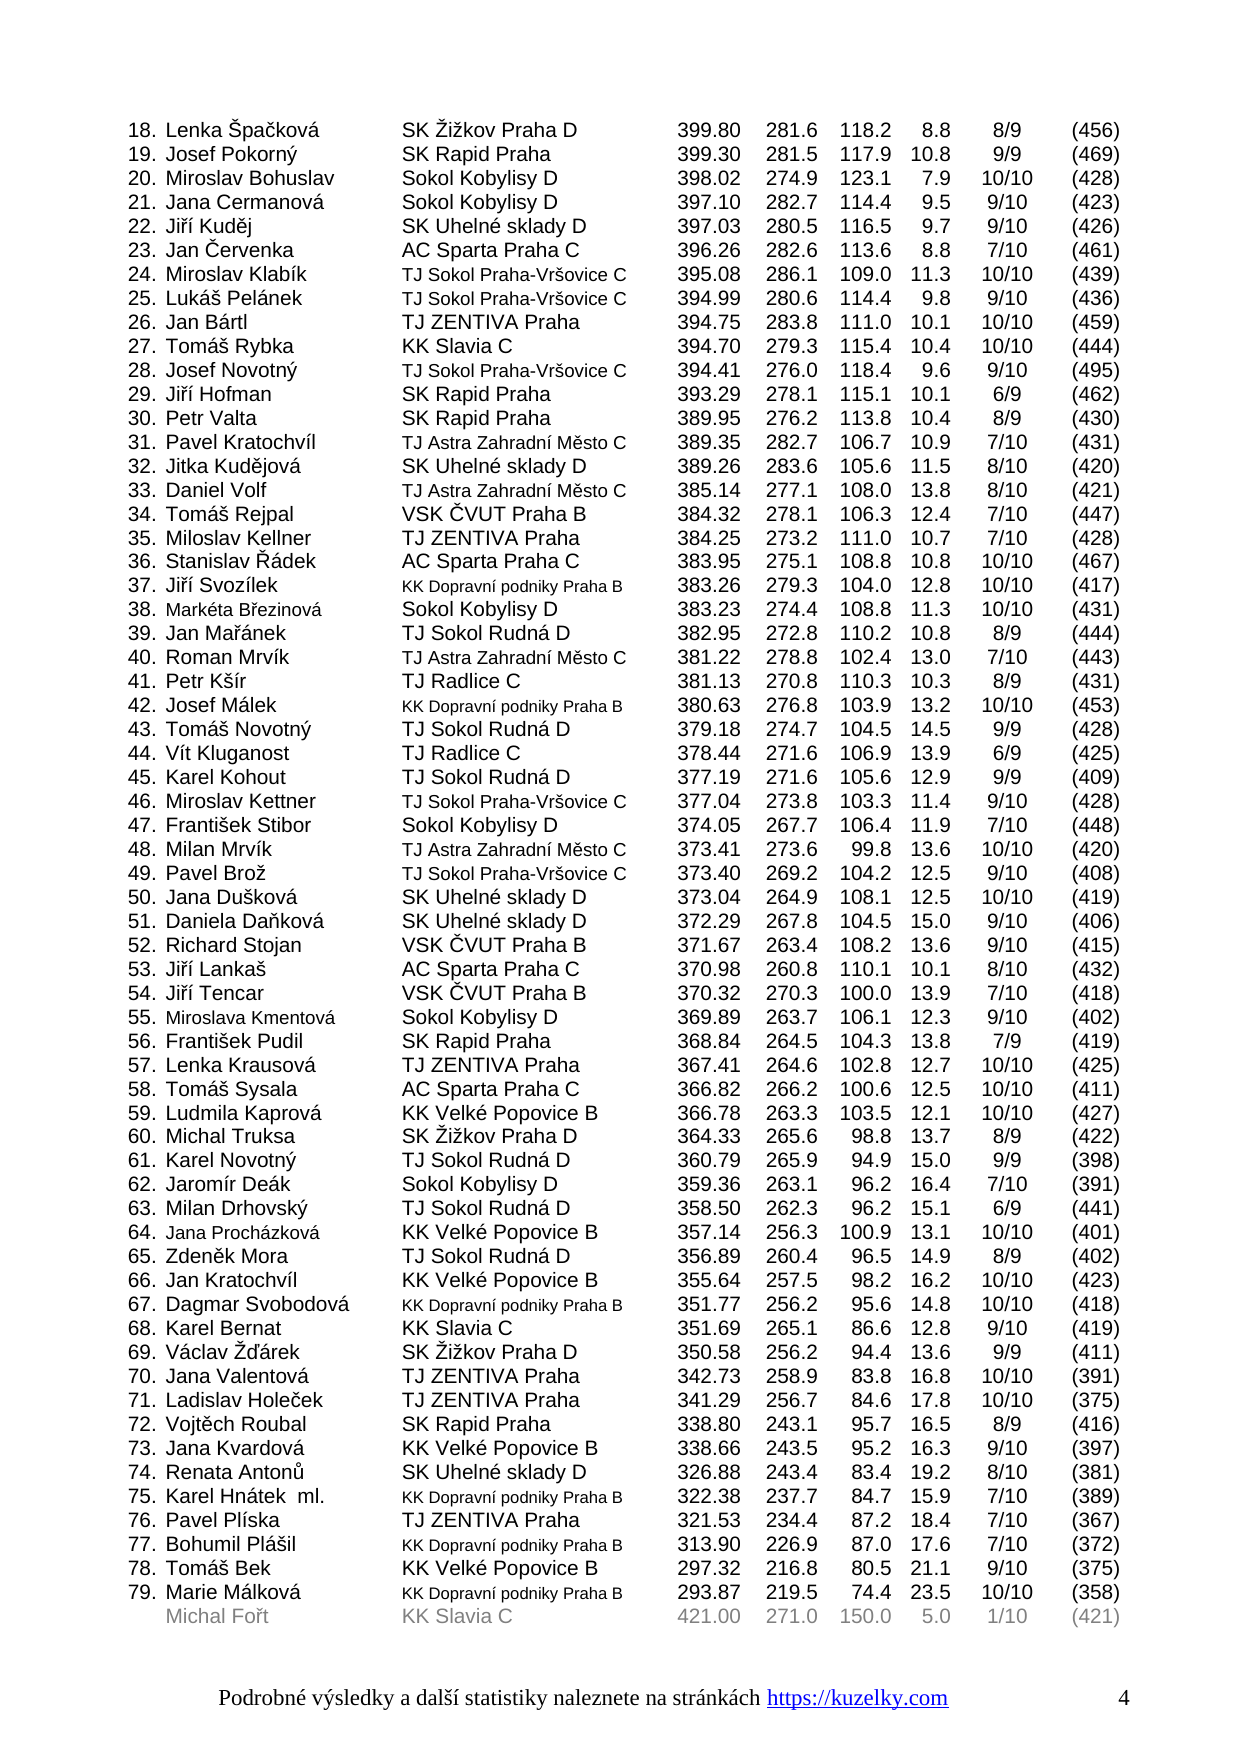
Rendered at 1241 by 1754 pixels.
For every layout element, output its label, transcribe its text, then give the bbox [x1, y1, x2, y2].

text 43. Tomáš Novotný TJ Sokol Rudná D 379.18 274.7 104.5 14.5 9/9 (428) [106, 717, 1134, 741]
text 58. Tomáš Sysala AC Sparta Praha C 366.82 266.2 100.6 12.5 10/10 (411) [106, 1076, 1134, 1100]
text 65. Zdeněk Mora TJ Sokol Rudná D 356.89 260.4 96.5 14.9 8/9 (402) [106, 1244, 1134, 1268]
text 62. Jaromír Deák Sokol Kobylisy D 359.36 263.1 96.2 16.4 7/10 (391) [106, 1172, 1134, 1196]
text 48. Milan Mrvík TJ Astra Zahradní Město C 373.41 273.6 99.8 13.6 10/10 (420) [106, 837, 1134, 861]
text 73. Jana Kvardová KK Velké Popovice B 338.66 243.5 95.2 16.3 9/10 (397) [106, 1436, 1134, 1460]
text 63. Milan Drhovský TJ Sokol Rudná D 358.50 262.3 96.2 15.1 6/9 (441) [106, 1196, 1134, 1220]
text 25. Lukáš Pelánek TJ Sokol Praha-Vršovice C 394.99 280.6 114.4 9.8 9/10 (436) [106, 286, 1134, 310]
text 68. Karel Bernat KK Slavia C 351.69 265.1 86.6 12.8 9/10 (419) [106, 1316, 1134, 1340]
text 77. Bohumil Plášil KK Dopravní podniky Praha B 313.90 226.9 87.0 17.6 7/10 (372) [106, 1532, 1134, 1556]
text 49. Pavel Brož TJ Sokol Praha-Vršovice C 373.40 269.2 104.2 12.5 9/10 (408) [106, 861, 1134, 885]
text 28. Josef Novotný TJ Sokol Praha-Vršovice C 394.41 276.0 118.4 9.6 9/10 (495) [106, 358, 1134, 382]
text 34. Tomáš Rejpal VSK ČVUT Praha B 384.32 278.1 106.3 12.4 7/10 (447) [106, 501, 1134, 525]
text 51. Daniela Daňková SK Uhelné sklady D 372.29 267.8 104.5 15.0 9/10 (406) [106, 909, 1134, 933]
text 32. Jitka Kudějová SK Uhelné sklady D 389.26 283.6 105.6 11.5 8/10 (420) [106, 453, 1134, 477]
text 74. Renata Antonů SK Uhelné sklady D 326.88 243.4 83.4 19.2 8/10 (381) [106, 1460, 1134, 1484]
text 23. Jan Červenka AC Sparta Praha C 396.26 282.6 113.6 8.8 7/10 (461) [106, 238, 1134, 262]
text 42. Josef Málek KK Dopravní podniky Praha B 380.63 276.8 103.9 13.2 10/10 (453) [106, 693, 1134, 717]
text 67. Dagmar Svobodová KK Dopravní podniky Praha B 351.77 256.2 95.6 14.8 10/10 (418) [106, 1292, 1134, 1316]
text 52. Richard Stojan VSK ČVUT Praha B 371.67 263.4 108.2 13.6 9/10 (415) [106, 933, 1134, 957]
text 36. Stanislav Řádek AC Sparta Praha C 383.95 275.1 108.8 10.8 10/10 (467) [106, 549, 1134, 573]
text 29. Jiří Hofman SK Rapid Praha 393.29 278.1 115.1 10.1 6/9 (462) [106, 382, 1134, 406]
text Michal Fořt KK Slavia C 421.00 271.0 150.0 5.0 1/10 (421) [106, 1603, 1134, 1627]
text 26. Jan Bártl TJ ZENTIVA Praha 394.75 283.8 111.0 10.1 10/10 (459) [106, 310, 1134, 334]
text 30. Petr Valta SK Rapid Praha 389.95 276.2 113.8 10.4 8/9 (430) [106, 406, 1134, 429]
text 35. Miloslav Kellner TJ ZENTIVA Praha 384.25 273.2 111.0 10.7 7/10 (428) [106, 525, 1134, 549]
text 53. Jiří Lankaš AC Sparta Praha C 370.98 260.8 110.1 10.1 8/10 (432) [106, 957, 1134, 981]
text 66. Jan Kratochvíl KK Velké Popovice B 355.64 257.5 98.2 16.2 10/10 (423) [106, 1268, 1134, 1292]
text 76. Pavel Plíska TJ ZENTIVA Praha 321.53 234.4 87.2 18.4 7/10 (367) [106, 1508, 1134, 1532]
text 41. Petr Kšír TJ Radlice C 381.13 270.8 110.3 10.3 8/9 (431) [106, 669, 1134, 693]
text 31. Pavel Kratochvíl TJ Astra Zahradní Město C 389.35 282.7 106.7 10.9 7/10 (431) [106, 429, 1134, 453]
text 78. Tomáš Bek KK Velké Popovice B 297.32 216.8 80.5 21.1 9/10 (375) [106, 1556, 1134, 1579]
text 27. Tomáš Rybka KK Slavia C 394.70 279.3 115.4 10.4 10/10 (444) [106, 334, 1134, 358]
text 22. Jiří Kuděj SK Uhelné sklady D 397.03 280.5 116.5 9.7 9/10 (426) [106, 214, 1134, 238]
text 59. Ludmila Kaprová KK Velké Popovice B 366.78 263.3 103.5 12.1 10/10 (427) [106, 1100, 1134, 1124]
text 19. Josef Pokorný SK Rapid Praha 399.30 281.5 117.9 10.8 9/9 (469) [106, 142, 1134, 166]
text 57. Lenka Krausová TJ ZENTIVA Praha 367.41 264.6 102.8 12.7 10/10 (425) [106, 1052, 1134, 1076]
text 46. Miroslav Kettner TJ Sokol Praha-Vršovice C 377.04 273.8 103.3 11.4 9/10 (428) [106, 789, 1134, 813]
text 39. Jan Mařánek TJ Sokol Rudná D 382.95 272.8 110.2 10.8 8/9 (444) [106, 621, 1134, 645]
text 47. František Stibor Sokol Kobylisy D 374.05 267.7 106.4 11.9 7/10 (448) [106, 813, 1134, 837]
text 55. Miroslava Kmentová Sokol Kobylisy D 369.89 263.7 106.1 12.3 9/10 (402) [106, 1004, 1134, 1028]
text 37. Jiří Svozílek KK Dopravní podniky Praha B 383.26 279.3 104.0 12.8 10/10 (417) [106, 573, 1134, 597]
text 56. František Pudil SK Rapid Praha 368.84 264.5 104.3 13.8 7/9 (419) [106, 1028, 1134, 1052]
text 79. Marie Málková KK Dopravní podniky Praha B 293.87 219.5 74.4 23.5 10/10 (358) [106, 1579, 1134, 1603]
text 40. Roman Mrvík TJ Astra Zahradní Město C 381.22 278.8 102.4 13.0 7/10 (443) [106, 645, 1134, 669]
text 61. Karel Novotný TJ Sokol Rudná D 360.79 265.9 94.9 15.0 9/9 (398) [106, 1148, 1134, 1172]
text 72. Vojtěch Roubal SK Rapid Praha 338.80 243.1 95.7 16.5 8/9 (416) [106, 1412, 1134, 1436]
text 54. Jiří Tencar VSK ČVUT Praha B 370.32 270.3 100.0 13.9 7/10 (418) [106, 981, 1134, 1004]
text 38. Markéta Březinová Sokol Kobylisy D 383.23 274.4 108.8 11.3 10/10 (431) [106, 597, 1134, 621]
text 18. Lenka Špačková SK Žižkov Praha D 399.80 281.6 118.2 8.8 8/9 (456) [106, 118, 1134, 142]
text 20. Miroslav Bohuslav Sokol Kobylisy D 398.02 274.9 123.1 7.9 10/10 (428) [106, 166, 1134, 190]
text 24. Miroslav Klabík TJ Sokol Praha-Vršovice C 395.08 286.1 109.0 11.3 10/10 (439) [106, 262, 1134, 286]
text 45. Karel Kohout TJ Sokol Rudná D 377.19 271.6 105.6 12.9 9/9 (409) [106, 765, 1134, 789]
text 50. Jana Dušková SK Uhelné sklady D 373.04 264.9 108.1 12.5 10/10 (419) [106, 885, 1134, 909]
text 21. Jana Cermanová Sokol Kobylisy D 397.10 282.7 114.4 9.5 9/10 (423) [106, 190, 1134, 214]
text 71. Ladislav Holeček TJ ZENTIVA Praha 341.29 256.7 84.6 17.8 10/10 (375) [106, 1388, 1134, 1412]
text 33. Daniel Volf TJ Astra Zahradní Město C 385.14 277.1 108.0 13.8 8/10 (421) [106, 477, 1134, 501]
text 70. Jana Valentová TJ ZENTIVA Praha 342.73 258.9 83.8 16.8 10/10 (391) [106, 1364, 1134, 1388]
text 44. Vít Kluganost TJ Radlice C 378.44 271.6 106.9 13.9 6/9 (425) [106, 741, 1134, 765]
text 75. Karel Hnátek ml. KK Dopravní podniky Praha B 322.38 237.7 84.7 15.9 7/10 (389) [106, 1484, 1134, 1508]
text 69. Václav Žďárek SK Žižkov Praha D 350.58 256.2 94.4 13.6 9/9 (411) [106, 1340, 1134, 1364]
text 64. Jana Procházková KK Velké Popovice B 357.14 256.3 100.9 13.1 10/10 (401) [106, 1220, 1134, 1244]
text 60. Michal Truksa SK Žižkov Praha D 364.33 265.6 98.8 13.7 8/9 (422) [106, 1124, 1134, 1148]
